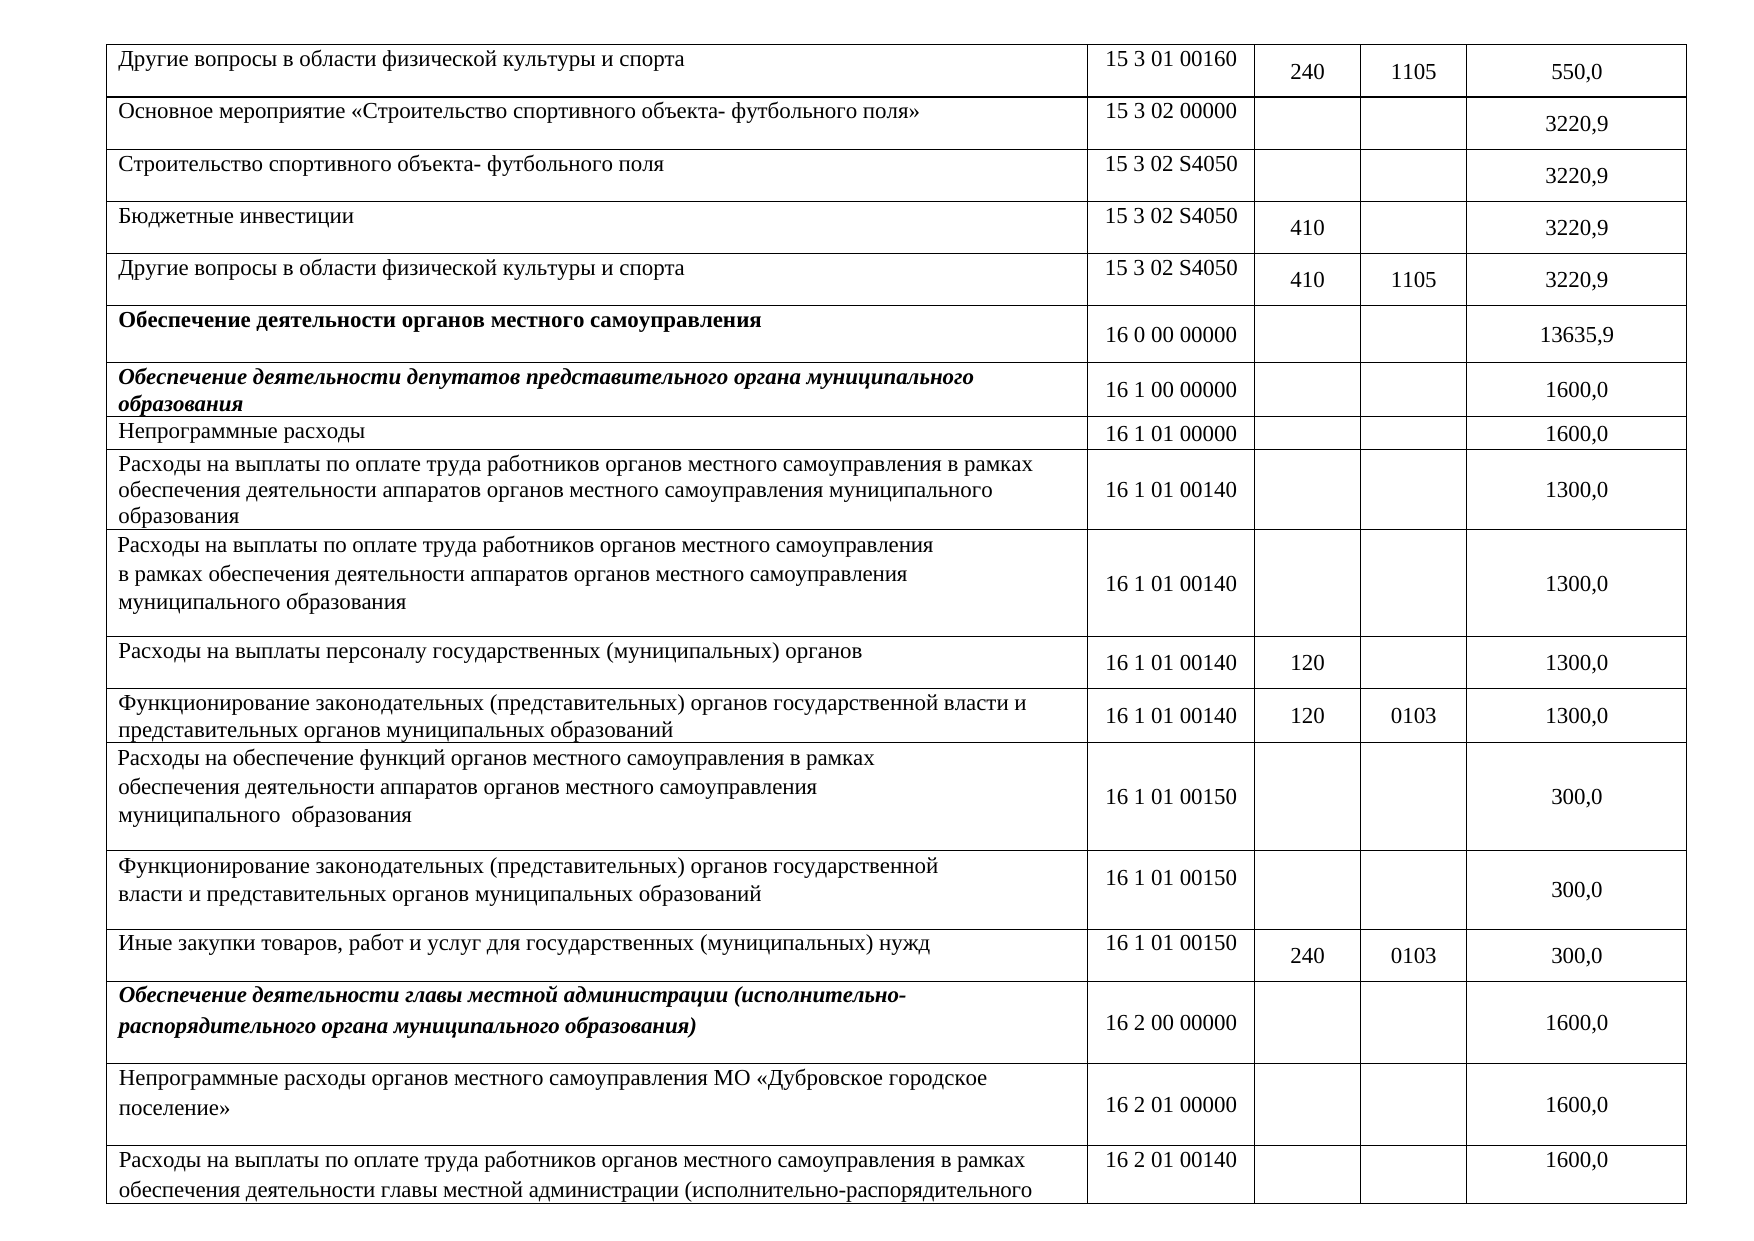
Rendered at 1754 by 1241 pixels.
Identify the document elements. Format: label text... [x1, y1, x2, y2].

table_cell Другие вопросы в области физической культуры и спорта [107, 45, 1087, 96]
table_cell Расходы на выплаты по оплате труда работников органов местного самоуправления в рамках обеспечения деятельности аппаратов органов местного самоуправления муниципального образования [107, 530, 1087, 636]
table_cell Расходы на выплаты по оплате труда работников органов местного самоуправления в рамках обеспечения деятельности аппаратов органов местного самоуправления муниципального образования [107, 450, 1087, 529]
table_cell 1105 [1361, 45, 1466, 96]
table_cell 16 1 01 00140 [1088, 637, 1254, 688]
table_cell [1255, 1064, 1360, 1145]
table_cell [1255, 450, 1360, 529]
table_cell 120 [1255, 689, 1360, 742]
table_cell 1105 [1361, 254, 1466, 305]
table_cell 1600,0 [1467, 1064, 1686, 1145]
table_cell Функционирование законодательных (представительных) органов государственной власти и представительных органов муниципальных образований [107, 851, 1087, 928]
table_cell [1361, 150, 1466, 201]
table_cell 240 [1255, 930, 1360, 981]
table_cell 16 1 01 00140 [1088, 689, 1254, 742]
table_cell Другие вопросы в области физической культуры и спорта [107, 254, 1087, 305]
table_cell 16 1 01 00150 [1088, 930, 1254, 981]
table_cell 15 3 02 S4050 [1088, 254, 1254, 305]
table_cell 3220,9 [1467, 150, 1686, 201]
table_cell [1361, 982, 1466, 1063]
table_cell 16 1 00 00000 [1088, 363, 1254, 416]
table_cell 15 3 02 S4050 [1088, 202, 1254, 253]
table_cell [1255, 530, 1360, 636]
table_cell 16 1 01 00140 [1088, 530, 1254, 636]
table_cell Непрограммные расходы органов местного самоуправления МО «Дубровское городское поселение» [107, 1064, 1087, 1145]
table_cell 16 2 01 00000 [1088, 1064, 1254, 1145]
table_cell Обеспечение деятельности депутатов представительного органа муниципального образования [107, 363, 1087, 416]
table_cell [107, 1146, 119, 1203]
table_cell Расходы на обеспечение функций органов местного самоуправления в рамках обеспечения деятельности аппаратов органов местного самоуправления муниципального образования [107, 743, 1087, 849]
table_cell [1361, 1146, 1466, 1203]
table_cell Иные закупки товаров, работ и услуг для государственных (муниципальных) нужд [107, 930, 1087, 981]
table_cell 550,0 [1467, 45, 1686, 96]
table_cell 0103 [1361, 689, 1466, 742]
table_cell [1255, 417, 1360, 448]
table_cell 15 3 02 S4050 [1088, 150, 1254, 201]
table_cell 1600,0 [1467, 1146, 1686, 1203]
table_cell [1255, 363, 1360, 416]
table_cell 3220,9 [1467, 98, 1686, 148]
table_cell Бюджетные инвестиции [107, 202, 1087, 253]
table_cell [1361, 530, 1466, 636]
table_cell [1361, 98, 1466, 148]
table_cell 16 1 01 00140 [1088, 450, 1254, 529]
table_cell 1600,0 [1467, 417, 1686, 448]
table_cell 3220,9 [1467, 202, 1686, 253]
table_cell 1600,0 [1467, 363, 1686, 416]
table_cell 15 3 01 00160 [1088, 45, 1254, 96]
table_cell [1255, 98, 1360, 148]
table_cell 1300,0 [1467, 450, 1686, 529]
table_cell [1255, 851, 1360, 928]
table_cell Непрограммные расходы [107, 417, 1087, 448]
table_cell 410 [1255, 202, 1360, 253]
table_cell 120 [1255, 637, 1360, 688]
table_cell 240 [1255, 45, 1360, 96]
table_cell 16 1 01 00150 [1088, 851, 1254, 928]
table_cell Обеспечение деятельности органов местного самоуправления [107, 306, 1087, 362]
table_cell [1255, 306, 1360, 362]
table_cell 300,0 [1467, 743, 1686, 849]
table_cell 410 [1255, 254, 1360, 305]
table_cell [1361, 637, 1466, 688]
table_cell Расходы на выплаты персоналу государственных (муниципальных) органов [107, 637, 1087, 688]
table_cell 300,0 [1467, 930, 1686, 981]
table_cell 0103 [1361, 930, 1466, 981]
table_cell 1300,0 [1467, 530, 1686, 636]
table_cell [1361, 851, 1466, 928]
table_cell 1300,0 [1467, 637, 1686, 688]
table_cell Основное мероприятие «Строительство спортивного объекта- футбольного поля» [107, 98, 1087, 148]
table_cell 1600,0 [1467, 982, 1686, 1063]
table_cell 300,0 [1467, 851, 1686, 928]
table_cell 15 3 02 00000 [1088, 98, 1254, 148]
table_cell 16 0 00 00000 [1088, 306, 1254, 362]
table_cell Обеспечение деятельности главы местной администрации (исполнительно-распорядительного органа муниципального образования) [107, 982, 1087, 1063]
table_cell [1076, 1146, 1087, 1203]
table_cell [1361, 306, 1466, 362]
table_cell 3220,9 [1467, 254, 1686, 305]
table_cell [1361, 450, 1466, 529]
table_cell Строительство спортивного объекта- футбольного поля [107, 150, 1087, 201]
table_cell [1255, 743, 1360, 849]
table_cell [1361, 743, 1466, 849]
table_cell 16 2 01 00140 [1088, 1146, 1254, 1203]
table_cell [1361, 202, 1466, 253]
table_cell 16 1 01 00000 [1088, 417, 1254, 448]
table_cell [1255, 150, 1360, 201]
table_cell 13635,9 [1467, 306, 1686, 362]
table_cell 16 2 00 00000 [1088, 982, 1254, 1063]
table_cell [1361, 417, 1466, 448]
table_cell [1361, 363, 1466, 416]
table_cell 1300,0 [1467, 689, 1686, 742]
table_cell Функционирование законодательных (представительных) органов государственной власти и представительных органов муниципальных образований [107, 689, 1087, 742]
table_cell 16 1 01 00150 [1088, 743, 1254, 849]
table_cell [1255, 982, 1360, 1063]
table_cell [1361, 1064, 1466, 1145]
table_cell [1255, 1146, 1360, 1203]
